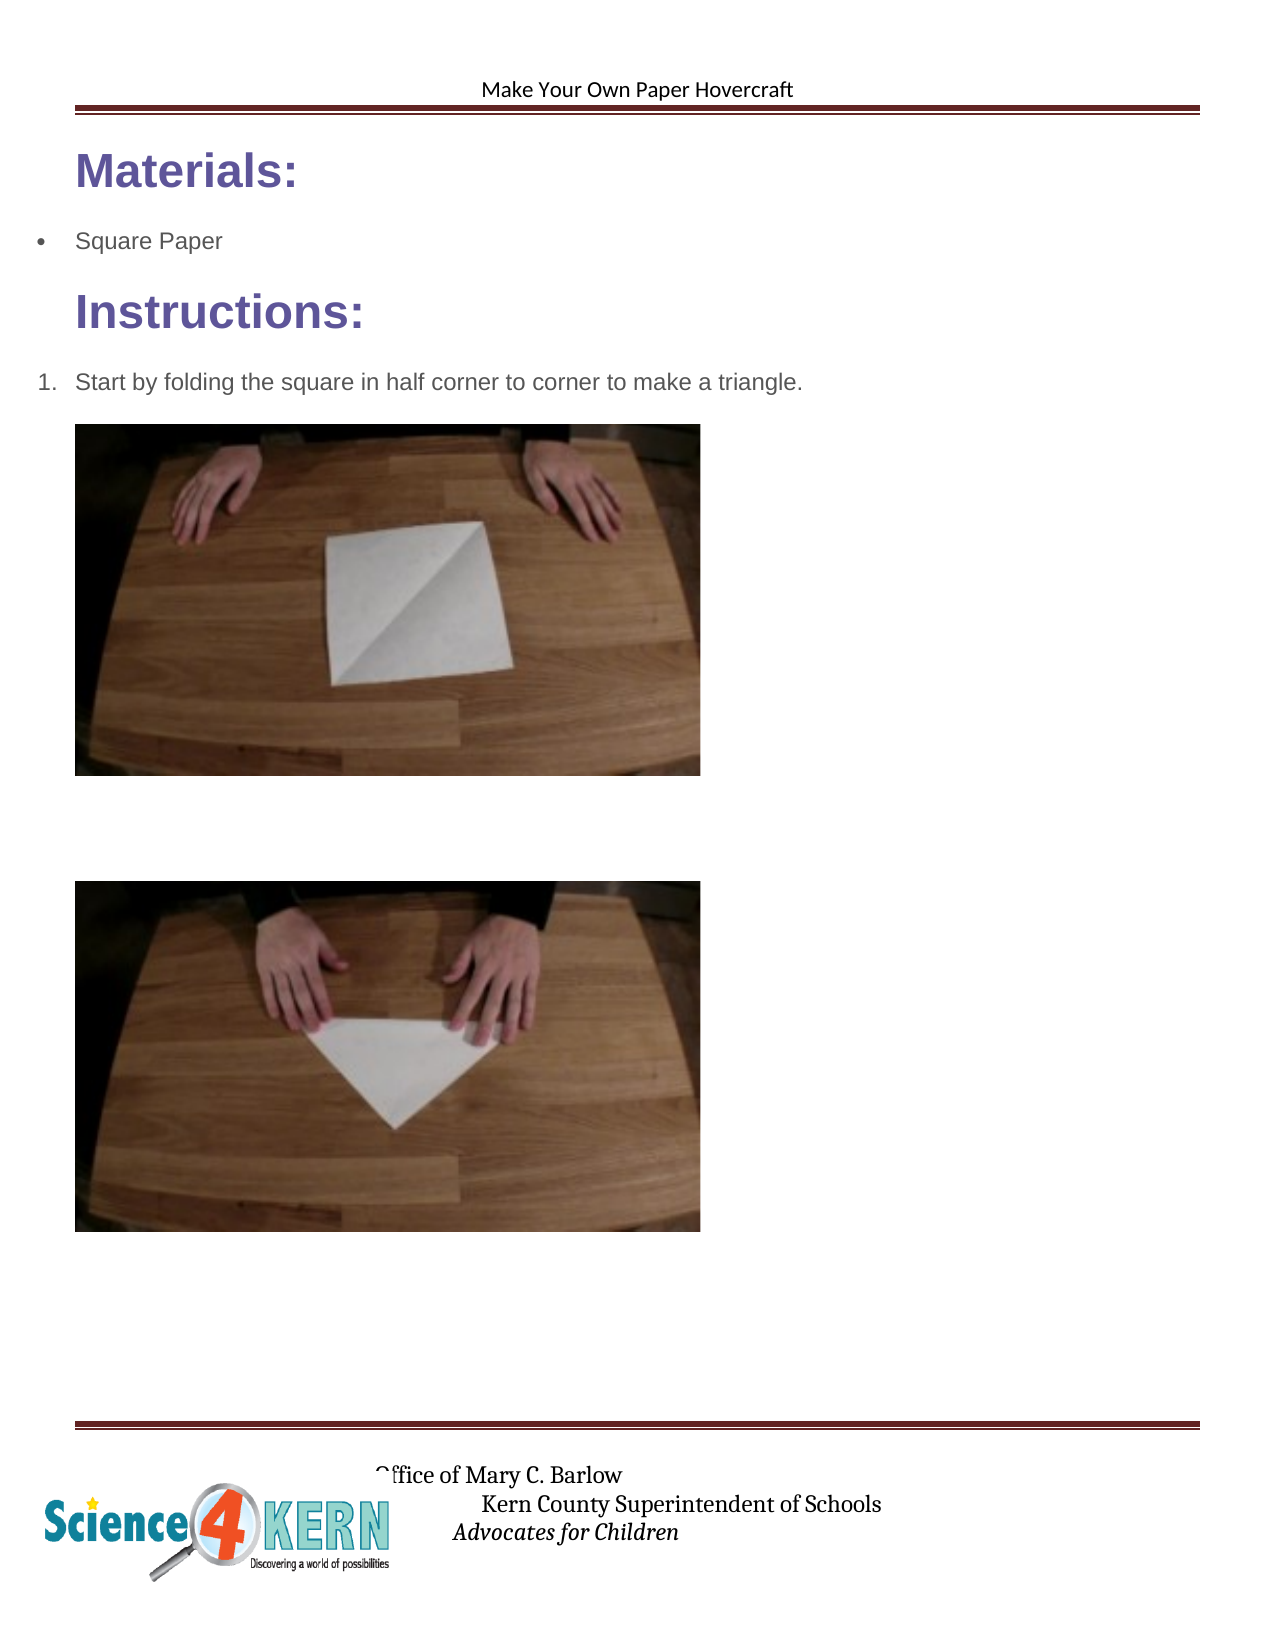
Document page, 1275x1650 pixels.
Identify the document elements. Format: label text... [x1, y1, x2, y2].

picture [75, 881, 701, 1232]
list Start by folding the square in half corner to corner to make a triangle. [37, 368, 1200, 395]
picture [40, 1471, 394, 1587]
list Square Paper [37, 227, 1200, 254]
subtitle Materials: [75, 142, 1200, 198]
picture [75, 424, 701, 776]
subtitle Instructions: [75, 283, 1200, 339]
